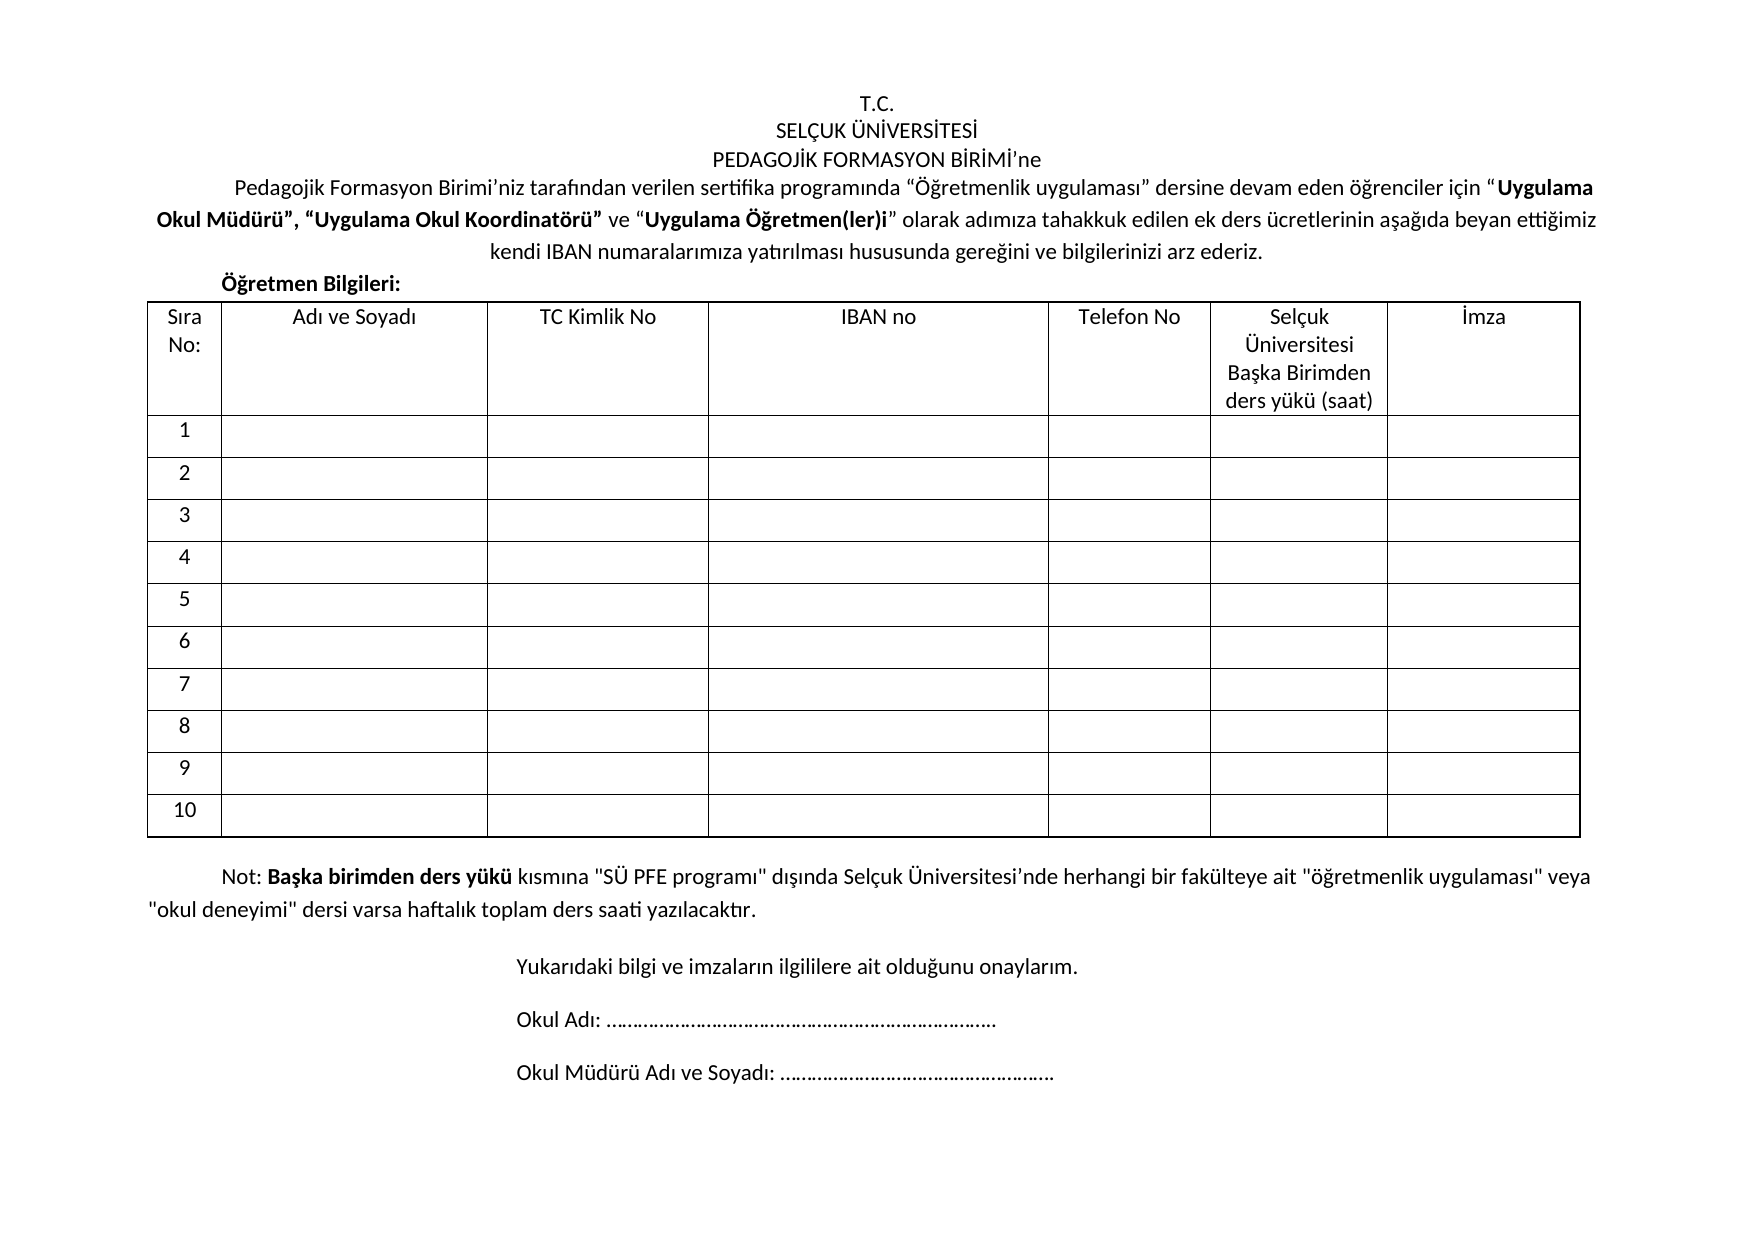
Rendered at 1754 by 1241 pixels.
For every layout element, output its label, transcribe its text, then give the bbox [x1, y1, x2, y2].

table_cell [1388, 753, 1579, 794]
table_cell [1211, 753, 1387, 794]
table_cell [1049, 795, 1210, 836]
table_cell [222, 627, 487, 668]
table_cell 4 [148, 542, 221, 583]
table_cell [1388, 458, 1579, 499]
table_cell [1388, 627, 1579, 668]
table_header TC Kimlik No [488, 303, 708, 414]
table_cell [222, 669, 487, 710]
table_cell [1211, 795, 1387, 836]
table_cell [488, 416, 708, 457]
table_cell [222, 795, 487, 836]
table_cell [709, 584, 1048, 626]
table_cell [1388, 669, 1579, 710]
table_cell [1388, 711, 1579, 752]
table_cell [1049, 416, 1210, 457]
table_cell [222, 500, 487, 541]
table_cell [1211, 627, 1387, 668]
table_cell 6 [148, 627, 221, 668]
table_cell [488, 584, 708, 626]
table_cell [488, 669, 708, 710]
table_cell [1049, 500, 1210, 541]
table_cell [488, 542, 708, 583]
table_cell [709, 458, 1048, 499]
text PEDAGOJİK FORMASYON BİRİMİ’ne [148, 145, 1606, 173]
text T.C. [148, 89, 1606, 117]
table_cell [1049, 458, 1210, 499]
table_cell [1388, 584, 1579, 626]
table_cell [1211, 711, 1387, 752]
text Okul Adı: ……………………………………………………………….. [443, 1005, 1606, 1033]
table_header IBAN no [709, 303, 1048, 414]
table_cell [488, 458, 708, 499]
text Öğretmen Bilgileri: [148, 269, 1606, 297]
table_cell [1049, 627, 1210, 668]
table_cell [488, 500, 708, 541]
text SELÇUK ÜNİVERSİTESİ [148, 117, 1606, 145]
table_cell [1211, 458, 1387, 499]
table_cell [1049, 669, 1210, 710]
text Okul Müdürü Adı ve Soyadı: ……………………………………………. [443, 1058, 1606, 1086]
text Pedagojik Formasyon Birimi’niz tarafından verilen sertifika programında “Öğretmenlik uygulaması” dersine devam eden öğrenciler için “Uygulama Okul Müdürü”, “Uygulama Okul Koordinatörü” ve “Uygulama Öğretmen(ler)i” olarak adımıza tahakkuk edilen ek ders ücretlerinin aşağıda beyan ettiğimiz kendi IBAN numaralarımıza yatırılması hususunda gereğini ve bilgilerinizi arz ederiz. [148, 173, 1606, 265]
table_cell [709, 542, 1048, 583]
text Yukarıdaki bilgi ve imzaların ilgililere ait olduğunu onaylarım. [443, 952, 1606, 980]
table_cell [488, 795, 708, 836]
table_cell 10 [148, 795, 221, 836]
table_cell 3 [148, 500, 221, 541]
table_cell [709, 711, 1048, 752]
table_cell [709, 416, 1048, 457]
table_cell [1049, 584, 1210, 626]
table_cell [222, 584, 487, 626]
table_cell [1211, 669, 1387, 710]
table_cell [709, 795, 1048, 836]
table_header Sıra No: [148, 303, 221, 414]
table_header İmza [1388, 303, 1579, 414]
table_cell [222, 711, 487, 752]
table_cell [1049, 542, 1210, 583]
table_cell [1049, 711, 1210, 752]
table_cell 7 [148, 669, 221, 710]
table_header Telefon No [1049, 303, 1210, 414]
table_cell [1211, 584, 1387, 626]
table_cell [222, 542, 487, 583]
table_cell [1049, 753, 1210, 794]
table_cell [1211, 416, 1387, 457]
table_cell 9 [148, 753, 221, 794]
table_cell 5 [148, 584, 221, 626]
table_cell [709, 627, 1048, 668]
table_cell [488, 753, 708, 794]
table_cell [222, 416, 487, 457]
table_cell [1388, 500, 1579, 541]
table_cell [1388, 542, 1579, 583]
table_cell [488, 711, 708, 752]
table_cell [488, 627, 708, 668]
table_cell 1 [148, 416, 221, 457]
table_cell [709, 753, 1048, 794]
table_cell 8 [148, 711, 221, 752]
table_cell [709, 500, 1048, 541]
table_cell [222, 458, 487, 499]
table_cell [1211, 542, 1387, 583]
table_cell [709, 669, 1048, 710]
table_header Adı ve Soyadı [222, 303, 487, 414]
table_cell [222, 753, 487, 794]
text Not: Başka birimden ders yükü kısmına "SÜ PFE programı" dışında Selçuk Üniversitesi’nde herhangi bir fakülteye ait "öğretmenlik uygulaması" veya "okul deneyimi" dersi varsa haftalık toplam ders saati yazılacaktır. [148, 862, 1606, 923]
table_cell 2 [148, 458, 221, 499]
table_cell [1388, 416, 1579, 457]
table_cell [1388, 795, 1579, 836]
table_cell [1211, 500, 1387, 541]
table_header Selçuk Üniversitesi Başka Birimden ders yükü (saat) [1211, 303, 1387, 414]
